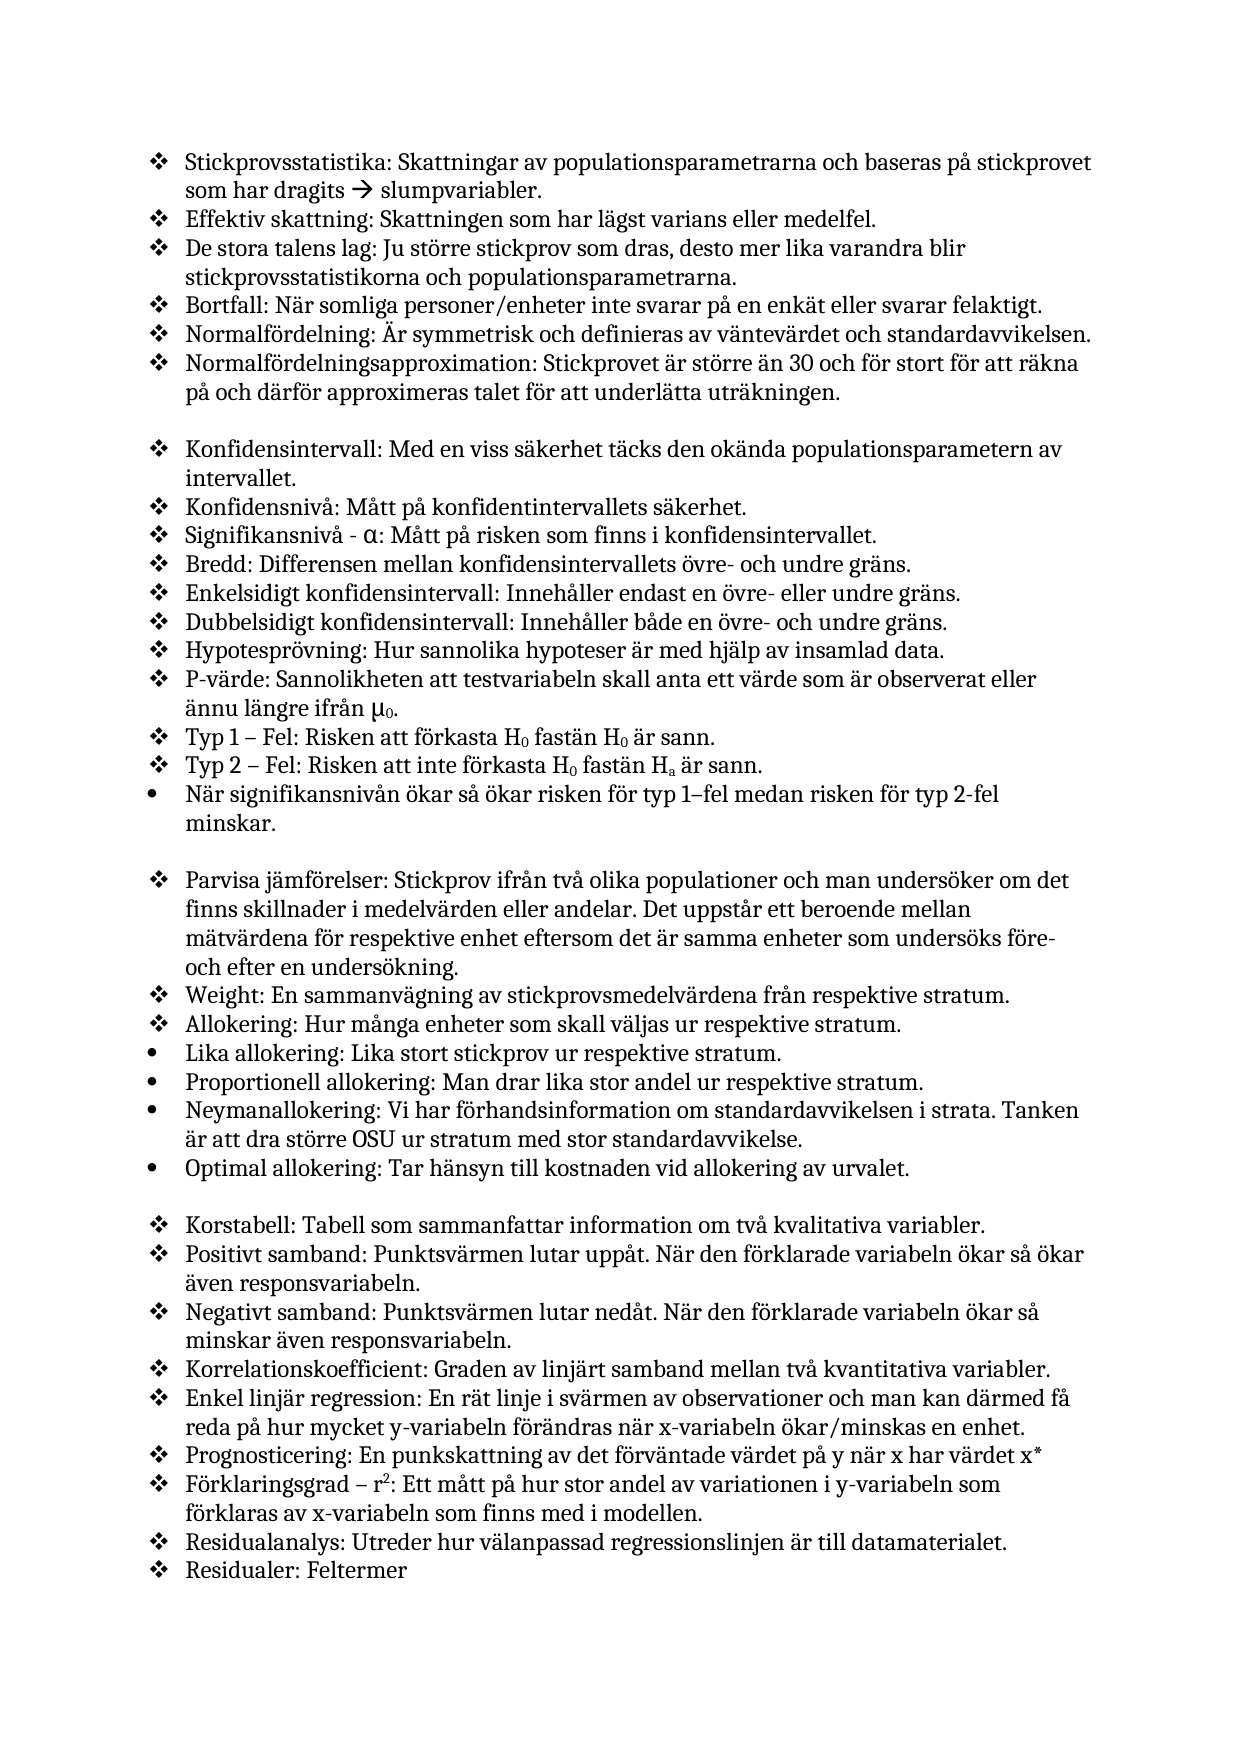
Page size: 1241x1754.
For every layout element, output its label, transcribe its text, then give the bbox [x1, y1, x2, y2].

list Weight: En sammanvägning av stickprovsmedelvärdena från respektive stratum. [148, 981, 1093, 1010]
list Konfidensnivå: Mått på konfidentintervallets säkerhet. [148, 493, 1093, 521]
list Dubbelsidigt konfidensintervall: Innehåller både en övre- och undre gräns. [148, 608, 1093, 636]
list Residualer: Feltermer [148, 1556, 1093, 1585]
list Negativt samband: Punktsvärmen lutar nedåt. När den förklarade variabeln ökar så minskar även responsvariabeln. [148, 1298, 1093, 1355]
list Neymanallokering: Vi har förhandsinformation om standardavvikelsen i strata. Tanken är att dra större OSU ur stratum med stor standardavvikelse. [148, 1096, 1093, 1154]
list Allokering: Hur många enheter som skall väljas ur respektive stratum. [148, 1010, 1093, 1039]
list Signifikansnivå - α: Mått på risken som finns i konfidensintervallet. [148, 521, 1093, 550]
list Korstabell: Tabell som sammanfattar information om två kvalitativa variabler. [148, 1211, 1093, 1240]
list Korrelationskoefficient: Graden av linjärt samband mellan två kvantitativa variabler. [148, 1355, 1093, 1384]
list Enkel linjär regression: En rät linje i svärmen av observationer och man kan därmed få reda på hur mycket y-variabeln förändras när x-variabeln ökar/minskas en enhet. [148, 1384, 1093, 1441]
list Hypotesprövning: Hur sannolika hypoteser är med hjälp av insamlad data. [148, 636, 1093, 665]
list Stickprovsstatistika: Skattningar av populationsparametrarna och baseras på stickprovet som har dragits slumpvariabler. [148, 148, 1093, 205]
list Optimal allokering: Tar hänsyn till kostnaden vid allokering av urvalet. [148, 1154, 1093, 1183]
list De stora talens lag: Ju större stickprov som dras, desto mer lika varandra blir stickprovsstatistikorna och populationsparametrarna. [148, 234, 1093, 291]
list Residualanalys: Utreder hur välanpassad regressionslinjen är till datamaterialet. [148, 1528, 1093, 1556]
list Förklaringsgrad – r2: Ett mått på hur stor andel av variationen i y-variabeln som förklaras av x-variabeln som finns med i modellen. [148, 1470, 1093, 1528]
list Enkelsidigt konfidensintervall: Innehåller endast en övre- eller undre gräns. [148, 579, 1093, 608]
list Konfidensintervall: Med en viss säkerhet täcks den okända populationsparametern av intervallet. [148, 435, 1093, 493]
list Typ 1 – Fel: Risken att förkasta H0 fastän H0 är sann. [148, 723, 1093, 751]
list Lika allokering: Lika stort stickprov ur respektive stratum. [148, 1039, 1093, 1068]
list Parvisa jämförelser: Stickprov ifrån två olika populationer och man undersöker om det finns skillnader i medelvärden eller andelar. Det uppstår ett beroende mellan mätvärdena för respektive enhet eftersom det är samma enheter som undersöks före- och efter en undersökning. [148, 866, 1093, 981]
list Bortfall: När somliga personer/enheter inte svarar på en enkät eller svarar felaktigt. [148, 291, 1093, 320]
list Normalfördelningsapproximation: Stickprovet är större än 30 och för stort för att räkna på och därför approximeras talet för att underlätta uträkningen. [148, 349, 1093, 406]
list Bredd: Differensen mellan konfidensintervallets övre- och undre gräns. [148, 550, 1093, 579]
list Positivt samband: Punktsvärmen lutar uppåt. När den förklarade variabeln ökar så ökar även responsvariabeln. [148, 1240, 1093, 1298]
list Proportionell allokering: Man drar lika stor andel ur respektive stratum. [148, 1068, 1093, 1096]
list Normalfördelning: Är symmetrisk och definieras av väntevärdet och standardavvikelsen. [148, 320, 1093, 349]
list Effektiv skattning: Skattningen som har lägst varians eller medelfel. [148, 205, 1093, 234]
list P-värde: Sannolikheten att testvariabeln skall anta ett värde som är observerat eller ännu längre ifrån μ0. [148, 665, 1093, 723]
list Prognosticering: En punkskattning av det förväntade värdet på y när x har värdet x* [148, 1441, 1093, 1470]
list När signifikansnivån ökar så ökar risken för typ 1–fel medan risken för typ 2-fel minskar. [148, 780, 1093, 838]
list Typ 2 – Fel: Risken att inte förkasta H0 fastän Ha är sann. [148, 751, 1093, 780]
